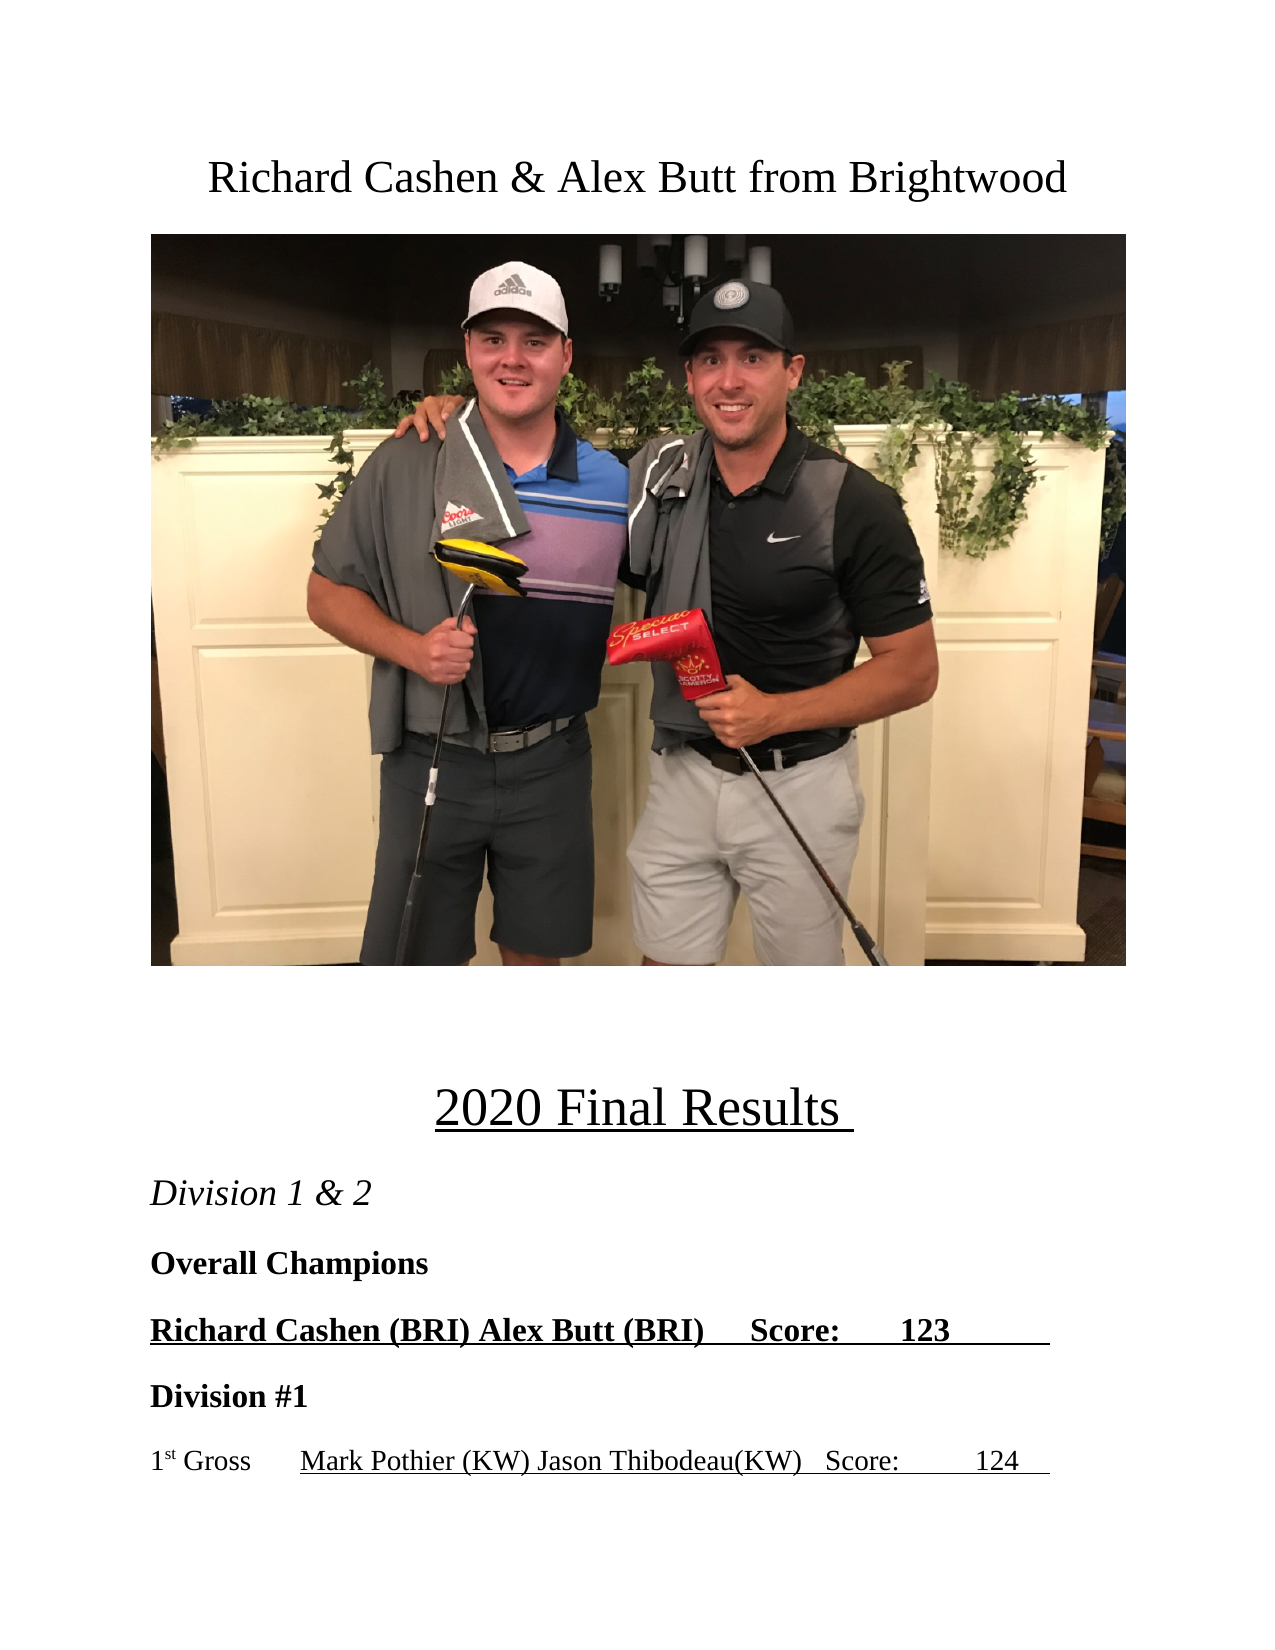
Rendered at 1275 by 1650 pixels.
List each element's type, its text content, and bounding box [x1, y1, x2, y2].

text 1st Gross Mark Pothier (KW) Jason Thibodeau(KW) Score: 124 [150, 1443, 1125, 1477]
text Division 1 & 2 [150, 1171, 1125, 1214]
text Richard Cashen (BRI) Alex Butt (BRI) Score: 123 [150, 1310, 1125, 1348]
text Division #1 [150, 1377, 1125, 1415]
text Richard Cashen & Alex Butt from Brightwood [150, 150, 1125, 203]
text 2020 Final Results [150, 1075, 1125, 1137]
picture [152, 234, 1125, 966]
text Overall Champions [150, 1243, 1125, 1281]
